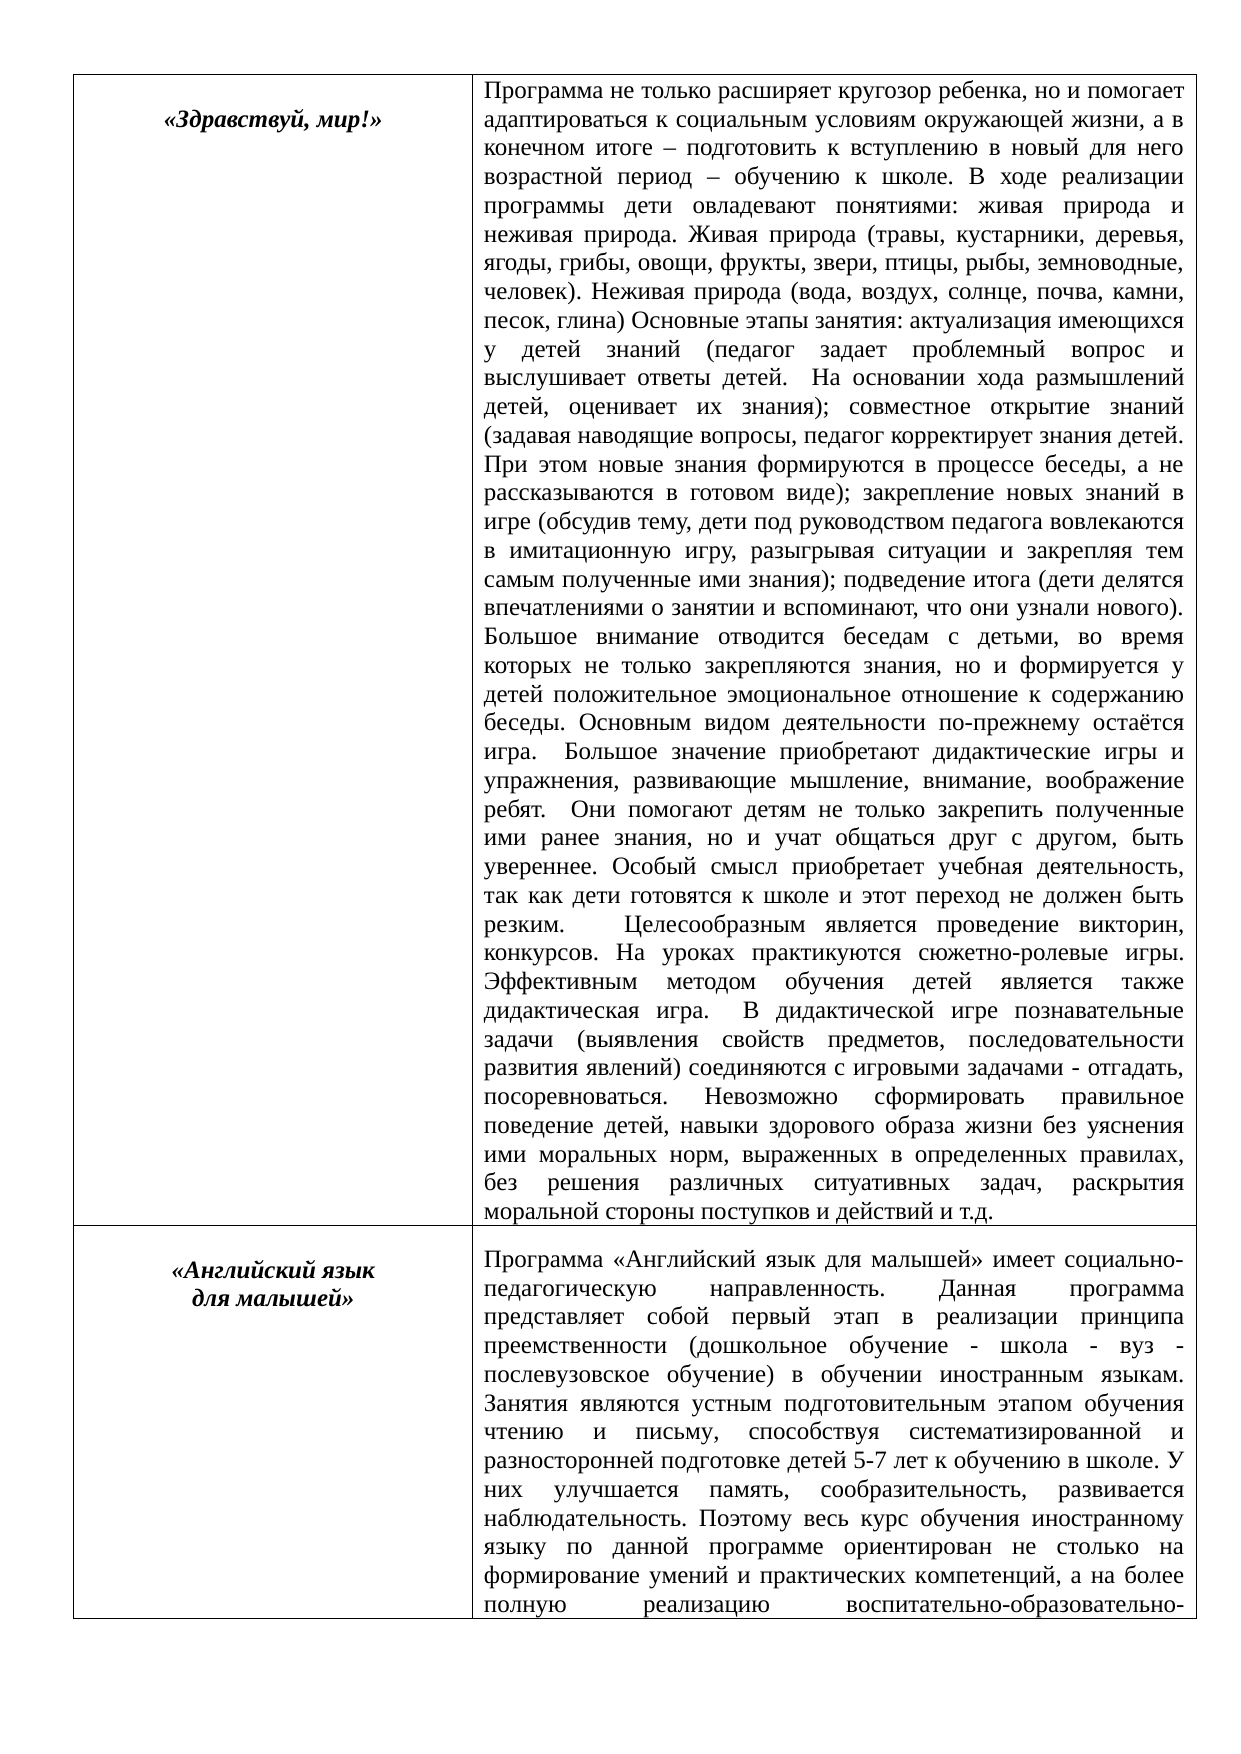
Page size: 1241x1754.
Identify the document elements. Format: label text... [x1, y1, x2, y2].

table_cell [74, 1226, 472, 1618]
table_cell «Здравствуй, мир!» [74, 75, 472, 1225]
table_cell Программа не только расширяет кругозор ребенка, но и помогает адаптироваться к социальным условиям окружающей жизни, а в конечном итоге – подготовить к вступлению в новый для него возрастной период – обучению к школе. В ходе реализации программы дети овладевают понятиями: живая природа и неживая природа. Живая природа (травы, кустарники, деревья, ягоды, грибы, овощи, фрукты, звери, птицы, рыбы, земноводные, человек). Неживая природа (вода, воздух, солнце, почва, камни, песок, глина) Основные этапы занятия: актуализация имеющихся у детей знаний (педагог задает проблемный вопрос и выслушивает ответы детей. На основании хода размышлений детей, оценивает их знания); совместное открытие знаний (задавая наводящие вопросы, педагог корректирует знания детей. При этом новые знания формируются в процессе беседы, а не рассказываются в готовом виде); закрепление новых знаний в игре (обсудив тему, дети под руководством педагога вовлекаются в имитационную игру, разыгрывая ситуации и закрепляя тем самым полученные ими знания); подведение итога (дети делятся впечатлениями о занятии и вспоминают, что они узнали нового). Большое внимание отводится беседам с детьми, во время которых не только закрепляются знания, но и формируется у детей положительное эмоциональное отношение к содержанию беседы. Основным видом деятельности по-прежнему остаётся игра. Большое значение приобретают дидактические игры и упражнения, развивающие мышление, внимание, воображение ребят. Они помогают детям не только закрепить полученные ими ранее знания, но и учат общаться друг с другом, быть увереннее. Особый смысл приобретает учебная деятельность, так как дети готовятся к школе и этот переход не должен быть резким. Целесообразным является проведение викторин, конкурсов. На уроках практикуются сюжетно-ролевые игры. Эффективным методом обучения детей является также дидактическая игра. В дидактической игре познавательные задачи (выявления свойств предметов, последовательности развития явлений) соединяются с игровыми задачами - отгадать, посоревноваться. Невозможно сформировать правильное поведение детей, навыки здорового образа жизни без уяснения ими моральных норм, выраженных в определенных правилах, без решения различных ситуативных задач, раскрытия моральной стороны поступков и действий и т.д. [473, 75, 1196, 1225]
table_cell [473, 1226, 1196, 1618]
